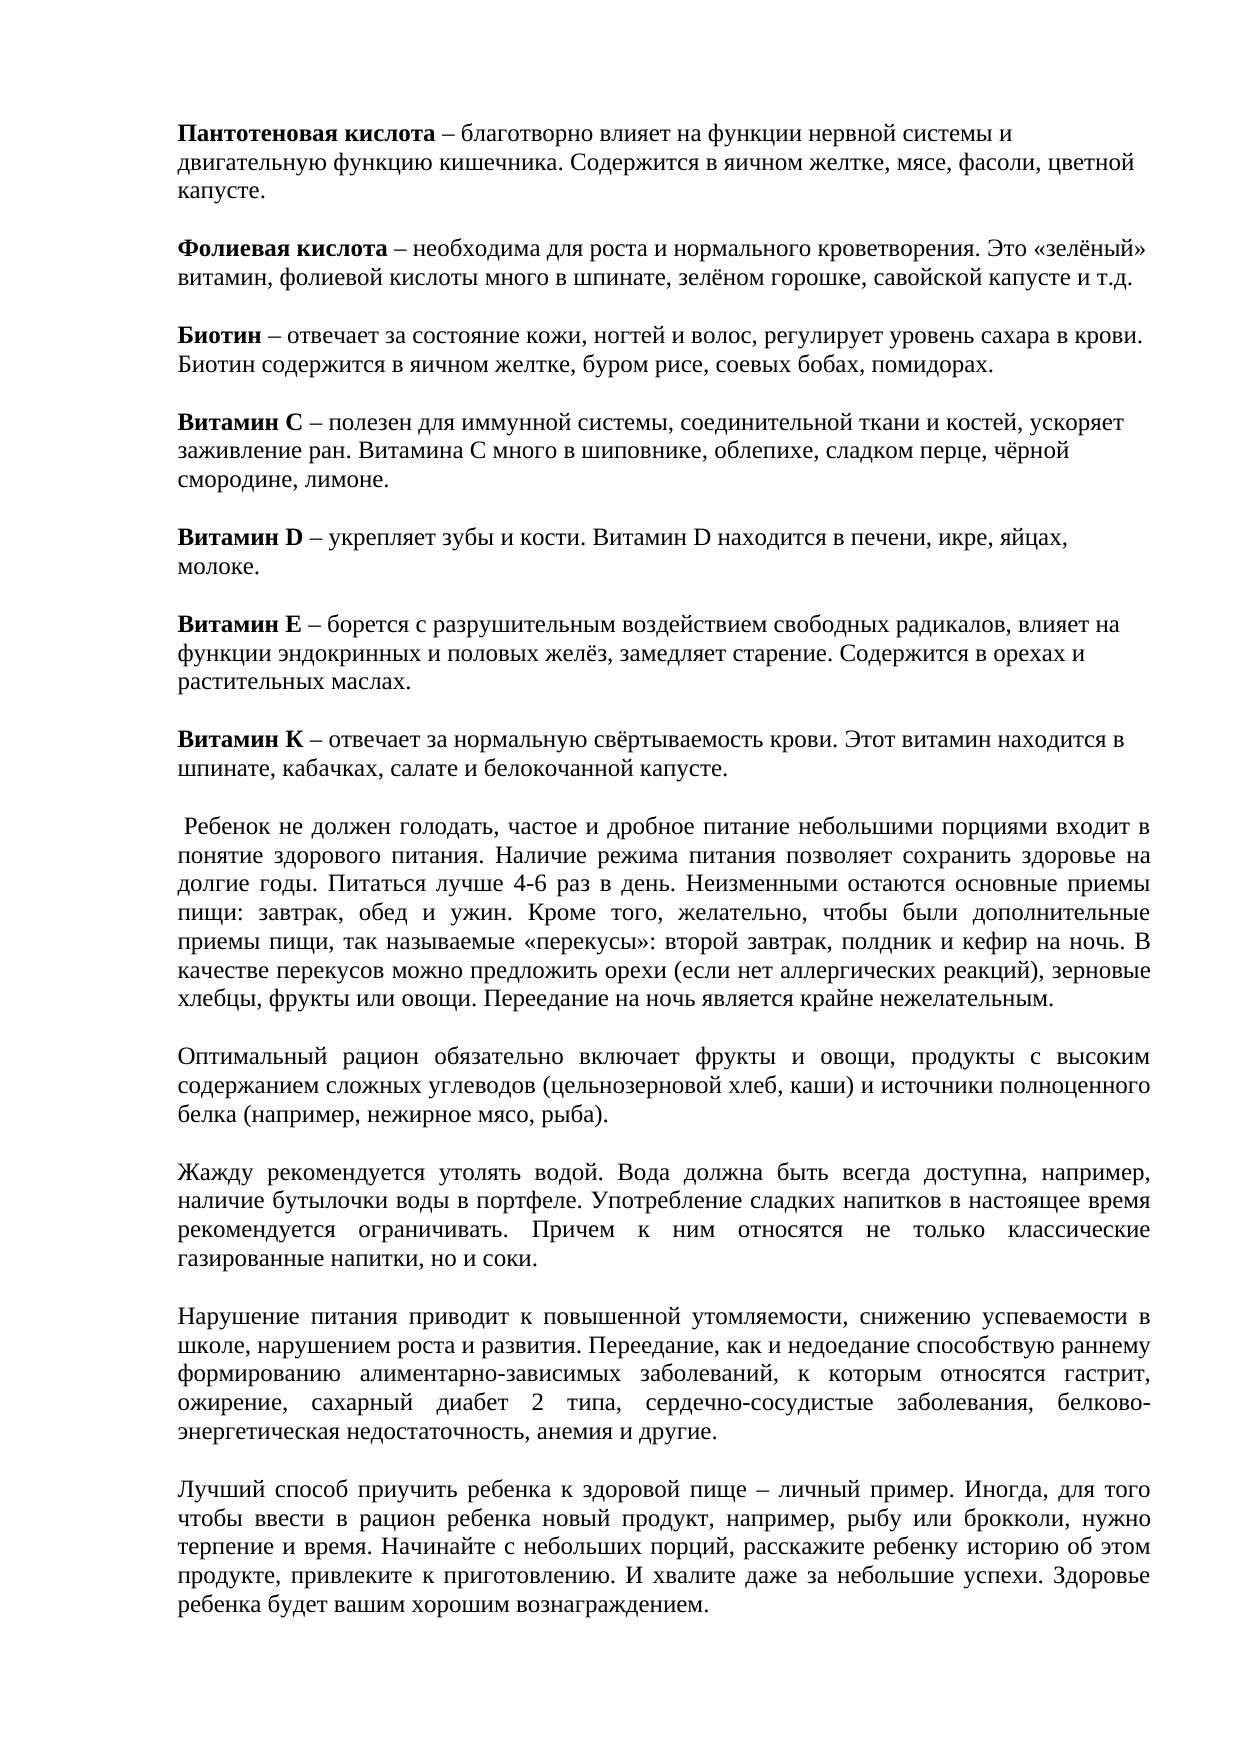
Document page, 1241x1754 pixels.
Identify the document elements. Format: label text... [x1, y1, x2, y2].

text Лучший способ приучить ребенка к здоровой пище – личный пример. Иногда, для того чтобы ввести в рацион ребенка новый продукт, например, рыбу или брокколи, нужно терпение и время. Начинайте с небольших порций, расскажите ребенку историю об этом продукте, привлеките к приготовлению. И хвалите даже за небольшие успехи. Здоровье ребенка будет вашим хорошим вознаграждением. [177, 1474, 1152, 1618]
text Нарушение питания приводит к повышенной утомляемости, снижению успеваемости в школе, нарушением роста и развития. Переедание, как и недоедание способствую раннему формированию алиментарно-зависимых заболеваний, к которым относятся гастрит, ожирение, сахарный диабет 2 типа, сердечно-сосудистые заболевания, белково-энергетическая недостаточность, анемия и другие. [177, 1301, 1152, 1445]
text Жажду рекомендуется утолять водой. Вода должна быть всегда доступна, например, наличие бутылочки воды в портфеле. Употребление сладких напитков в настоящее время рекомендуется ограничивать. Причем к ним относятся не только классические газированные напитки, но и соки. [177, 1157, 1152, 1272]
text Пантотеновая кислота – благотворно влияет на функции нервной системы и двигательную функцию кишечника. Содержится в яичном желтке, мясе, фасоли, цветной капусте. [177, 118, 1152, 204]
text Фолиевая кислота – необходима для роста и нормального кроветворения. Это «зелёный» витамин, фолиевой кислоты много в шпинате, зелёном горошке, савойской капусте и т.д. [177, 233, 1152, 291]
text Оптимальный рацион обязательно включает фрукты и овощи, продукты с высоким содержанием сложных углеводов (цельнозерновой хлеб, каши) и источники полноценного белка (например, нежирное мясо, рыба). [177, 1041, 1152, 1128]
text Витамин Е – борется с разрушительным воздействием свободных радикалов, влияет на функции эндокринных и половых желёз, замедляет старение. Содержится в орехах и растительных маслах. [177, 609, 1152, 695]
text Витамин С – полезен для иммунной системы, соединительной ткани и костей, ускоряет заживление ран. Витамина С много в шиповнике, облепихе, сладком перце, чёрной смородине, лимоне. [177, 407, 1152, 493]
text Биотин – отвечает за состояние кожи, ногтей и волос, регулирует уровень сахара в крови. Биотин содержится в яичном желтке, буром рисе, соевых бобах, помидорах. [177, 320, 1152, 378]
text Витамин D – укрепляет зубы и кости. Витамин D находится в печени, икре, яйцах, молоке. [177, 522, 1152, 580]
text Витамин К – отвечает за нормальную свёртываемость крови. Этот витамин находится в шпинате, кабачках, салате и белокочанной капусте. [177, 724, 1152, 782]
text Ребенок не должен голодать, частое и дробное питание небольшими порциями входит в понятие здорового питания. Наличие режима питания позволяет сохранить здоровье на долгие годы. Питаться лучше 4-6 раз в день. Неизменными остаются основные приемы пищи: завтрак, обед и ужин. Кроме того, желательно, чтобы были дополнительные приемы пищи, так называемые «перекусы»: второй завтрак, полдник и кефир на ночь. В качестве перекусов можно предложить орехи (если нет аллергических реакций), зерновые хлебцы, фрукты или овощи. Переедание на ночь является крайне нежелательным. [177, 811, 1152, 1012]
